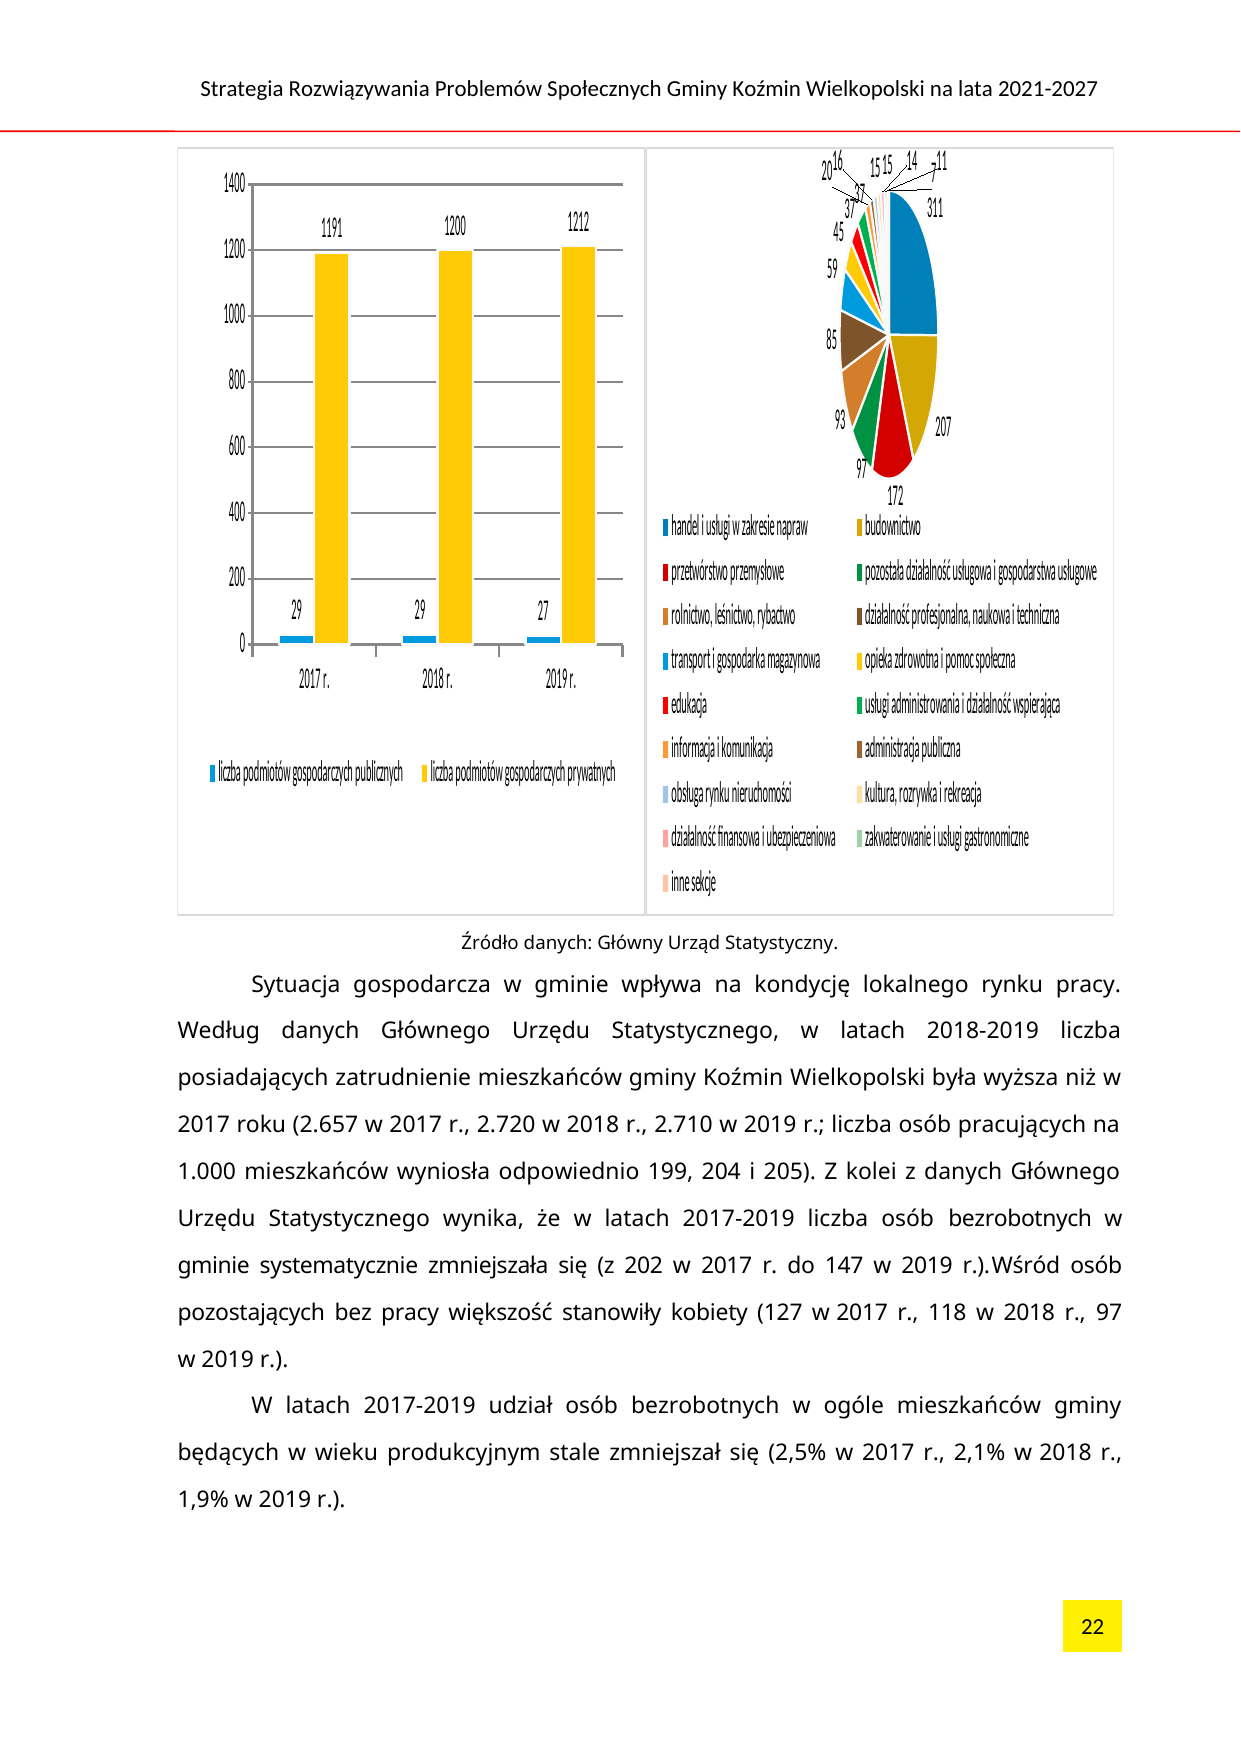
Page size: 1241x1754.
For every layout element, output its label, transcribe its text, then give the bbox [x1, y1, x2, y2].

text Sytuacja gospodarcza w gminie wpływa na kondycję lokalnego rynku pracy. Według danych Głównego Urzędu Statystycznego, w latach 2018-2019 liczba posiadających zatrudnienie mieszkańców gminy Koźmin Wielkopolski była wyższa niż w 2017 roku (2.657 w 2017 r., 2.720 w 2018 r., 2.710 w 2019 r.; liczba osób pracujących na 1.000 mieszkańców wyniosła odpowiednio 199, 204 i 205). Z kolei z danych Głównego Urzędu Statystycznego wynika, że w latach 2017-2019 liczba osób bezrobotnych w gminie systematycznie zmniejszała się (z 202 w 2017 r. do 147 w 2019 r.).Wśród osób pozostających bez pracy większość stanowiły kobiety (127 w 2017 r., 118 w 2018 r., 97 w 2019 r.). [177, 968, 1122, 1374]
text Źródło danych: Główny Urząd Statystyczny. [177, 929, 1122, 955]
text W latach 2017-2019 udział osób bezrobotnych w ogóle mieszkańców gminy będących w wieku produkcyjnym stale zmniejszał się (2,5% w 2017 r., 2,1% w 2018 r., 1,9% w 2019 r.). [177, 1389, 1122, 1514]
